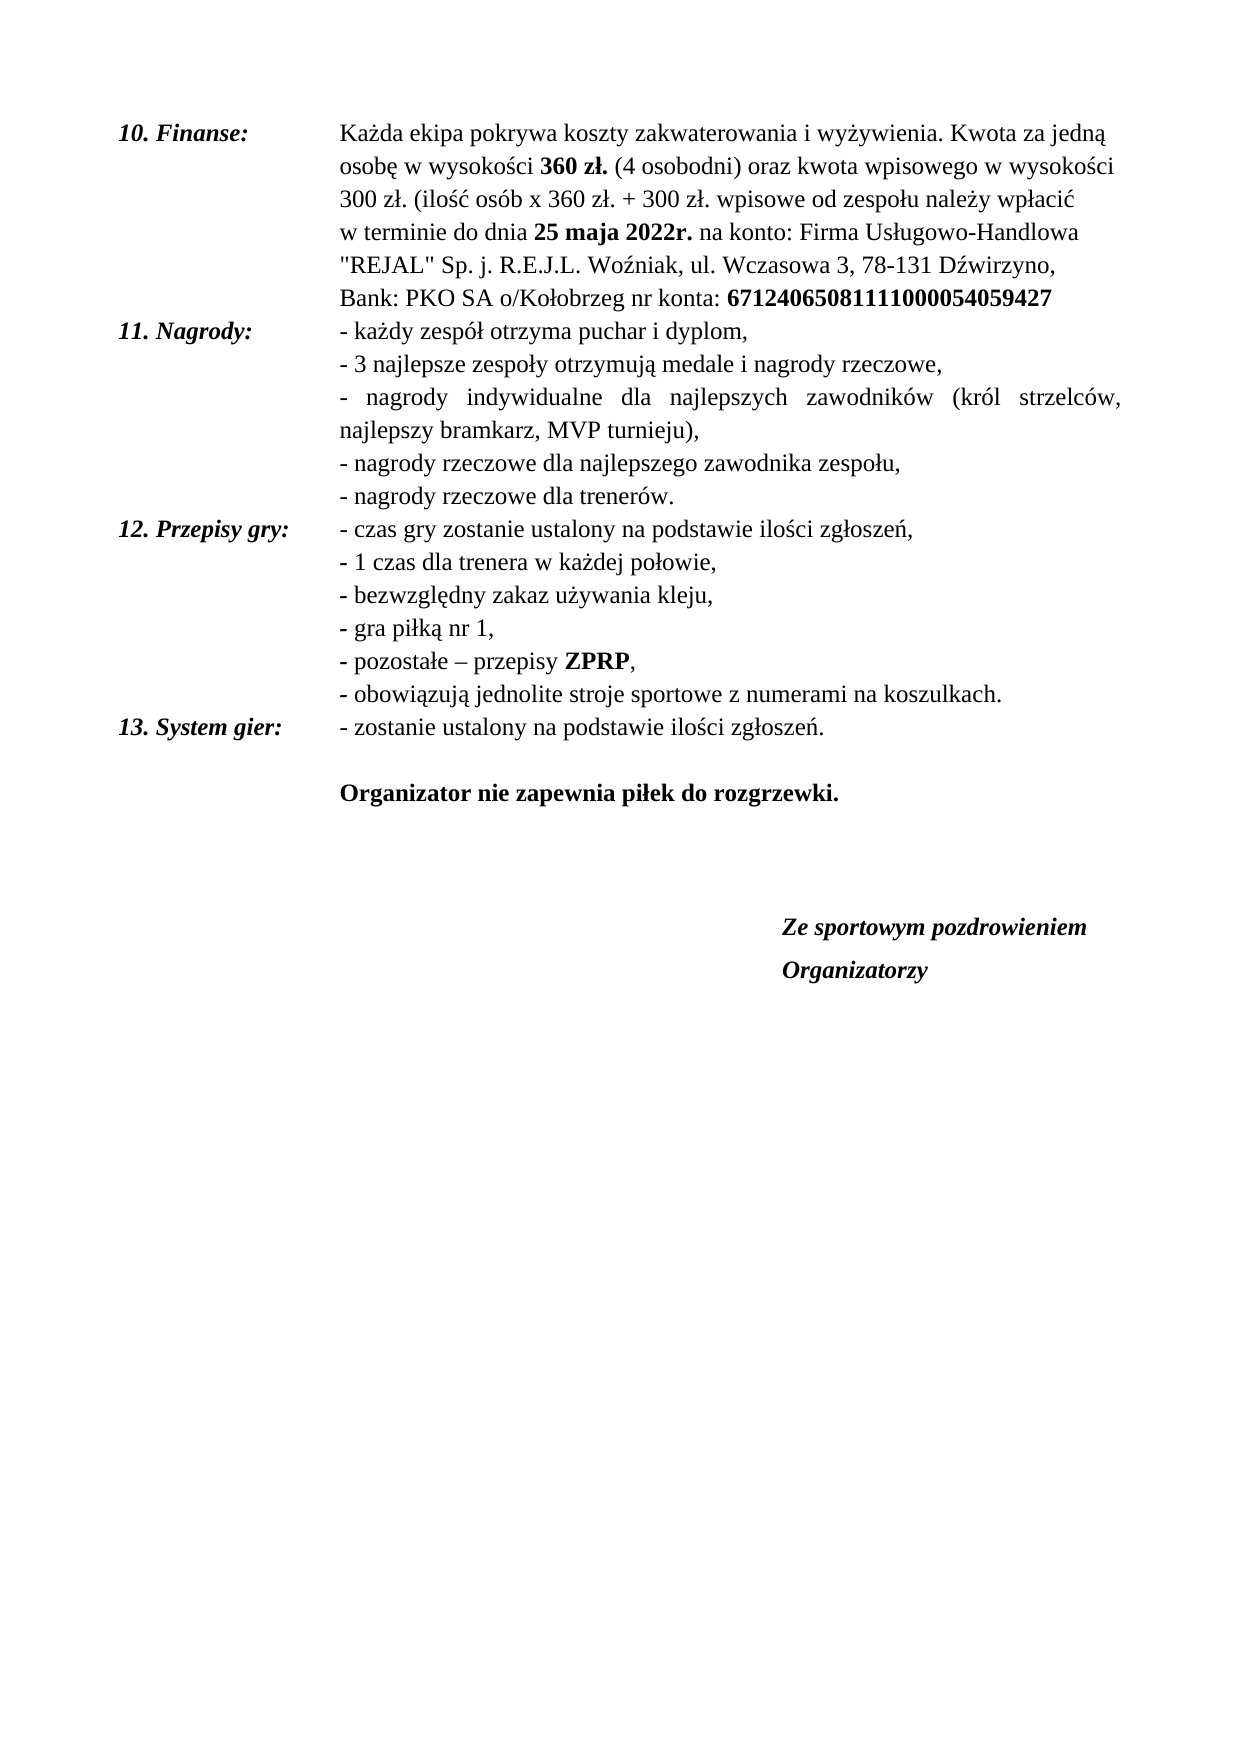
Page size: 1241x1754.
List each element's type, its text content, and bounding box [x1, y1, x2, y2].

text 13. System gier: - zostanie ustalony na podstawie ilości zgłoszeń. [118, 712, 1122, 741]
text 12. Przepisy gry: - czas gry zostanie ustalony na podstawie ilości zgłoszeń, [118, 514, 1122, 543]
text 11. Nagrody: - każdy zespół otrzyma puchar i dyplom, [118, 316, 1122, 345]
text - nagrody indywidualne dla najlepszych zawodników (król strzelców, najlepszy bramkarz, MVP turnieju), [118, 382, 1122, 444]
text - nagrody rzeczowe dla najlepszego zawodnika zespołu, [118, 448, 1122, 477]
text Ze sportowym pozdrowieniem [118, 912, 1122, 941]
text Organizatorzy [118, 955, 1122, 984]
text - 1 czas dla trenera w każdej połowie, [118, 547, 1122, 576]
text Organizator nie zapewnia piłek do rozgrzewki. [266, 778, 1122, 807]
text - gra piłką nr 1, [118, 613, 1122, 642]
text - pozostałe – przepisy ZPRP, [118, 646, 1122, 675]
text - 3 najlepsze zespoły otrzymują medale i nagrody rzeczowe, [118, 349, 1122, 378]
text 10. Finanse: Każda ekipa pokrywa koszty zakwaterowania i wyżywienia. Kwota za jedną osobę w wysokości 360 zł. (4 osobodni) oraz kwota wpisowego w wysokości 300 zł. (ilość osób x 360 zł. + 300 zł. wpisowe od zespołu należy wpłacić w terminie do dnia 25 maja 2022r. na konto: Firma Usługowo-Handlowa "REJAL" Sp. j. R.E.J.L. Woźniak, ul. Wczasowa 3, 78-131 Dźwirzyno, Bank: PKO SA o/Kołobrzeg nr konta: 67124065081111000054059427 [118, 118, 1122, 312]
text - obowiązują jednolite stroje sportowe z numerami na koszulkach. [118, 679, 1122, 708]
text - bezwzględny zakaz używania kleju, [118, 580, 1122, 609]
text - nagrody rzeczowe dla trenerów. [118, 481, 1122, 510]
